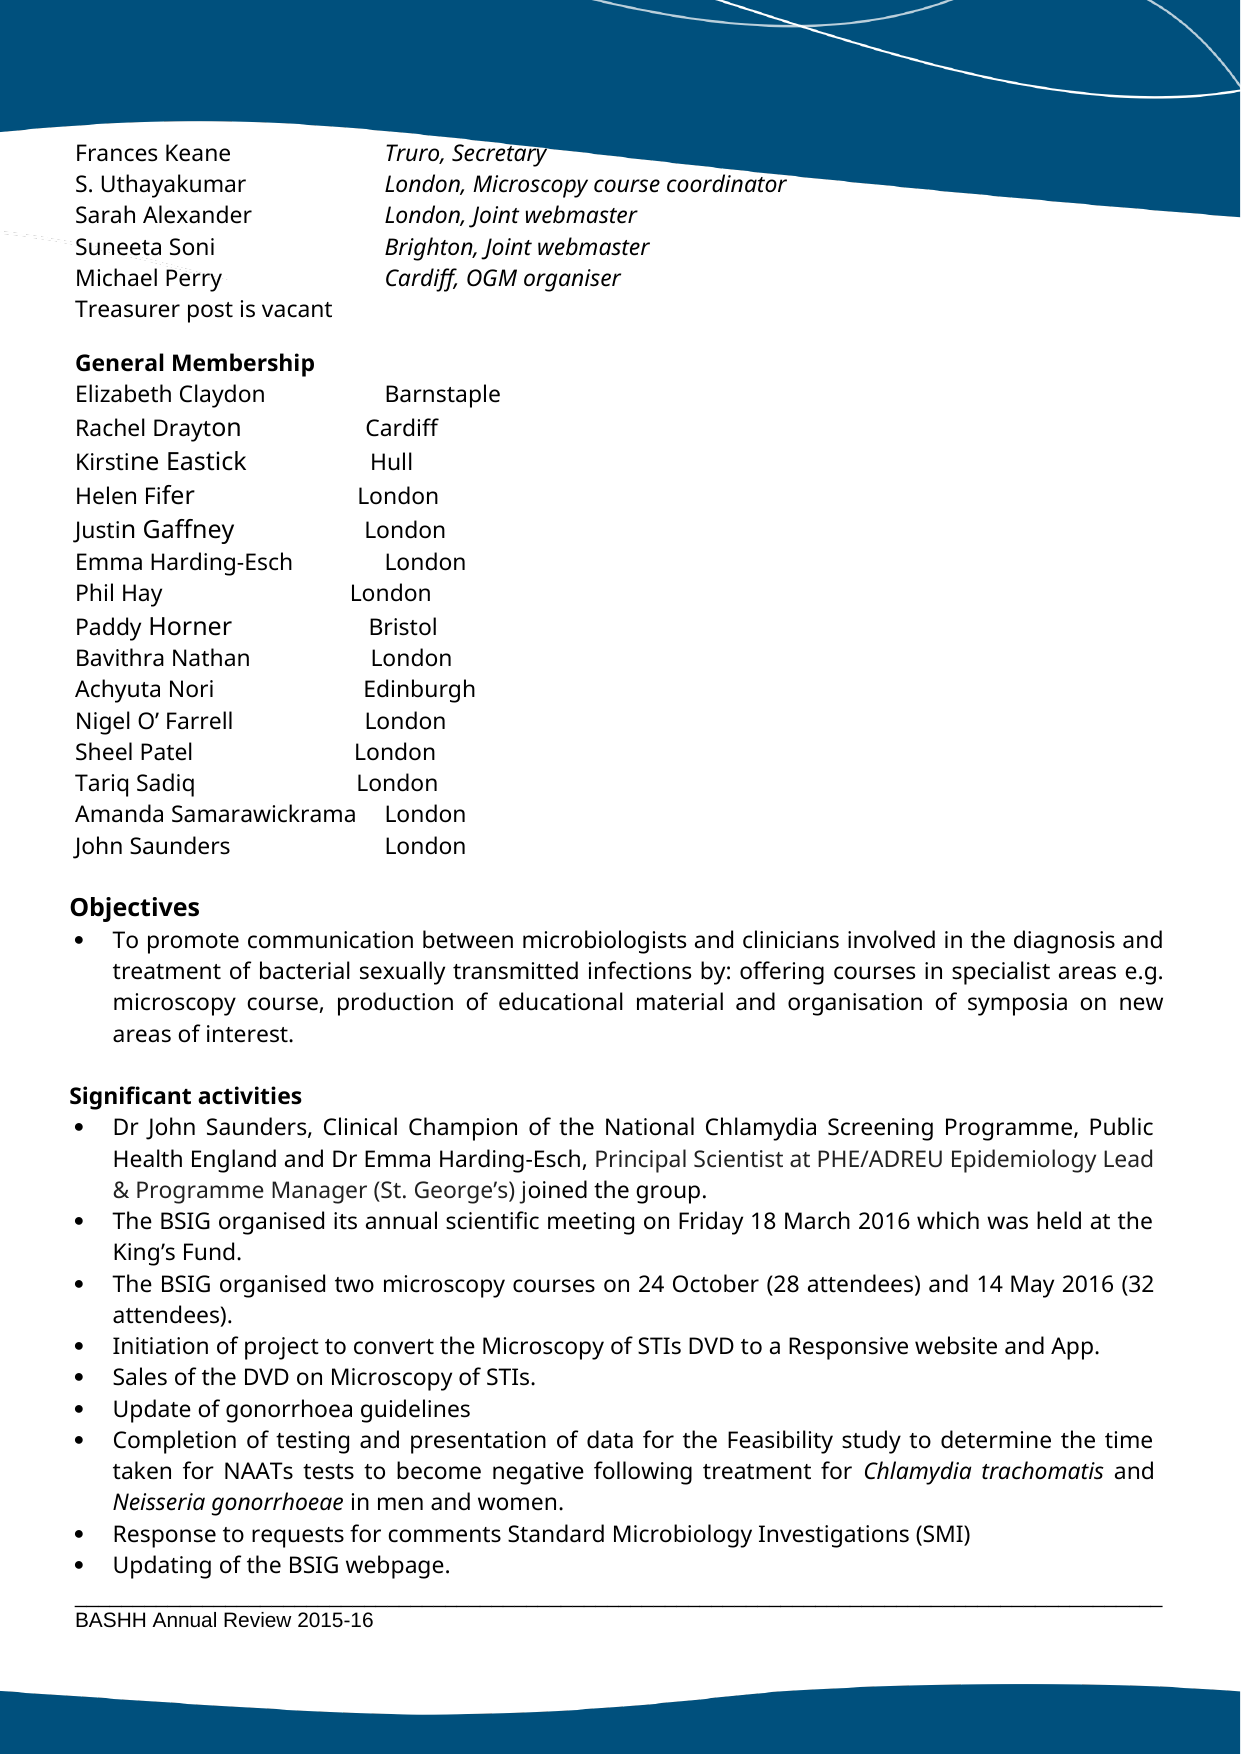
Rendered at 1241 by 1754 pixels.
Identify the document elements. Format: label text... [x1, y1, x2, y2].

text Achyuta Nori Edinburgh [75, 673, 1165, 705]
text Sarah Alexander London, Joint webmaster [75, 199, 1165, 230]
text Justin Gaffney London [75, 512, 1165, 546]
text Helen Fifer London [75, 477, 1165, 512]
text Elizabeth Claydon Barnstaple [75, 378, 1165, 409]
text General Membership [75, 347, 1165, 378]
list The BSIG organised two microscopy courses on 24 October (28 attendees) and 14 May 2016 (32 attendees). [75, 1267, 1155, 1330]
picture [0, 0, 1241, 280]
list Sales of the DVD on Microscopy of STIs. [75, 1361, 1155, 1392]
text Paddy Horner Bristol [75, 608, 1165, 642]
list Updating of the BSIG webpage. [75, 1549, 1155, 1580]
text Emma Harding-Esch London [75, 546, 1165, 577]
text Bavithra Nathan London [75, 642, 1165, 673]
picture [0, 1654, 1241, 1754]
list Update of gonorrhoea guidelines [75, 1392, 1155, 1424]
list The BSIG organised its annual scientific meeting on Friday 18 March 2016 which was held at the King’s Fund. [75, 1205, 1155, 1267]
text John Saunders London [75, 830, 1165, 861]
list Initiation of project to convert the Microscopy of STIs DVD to a Responsive website and App. [75, 1330, 1155, 1361]
text Tariq Sadiq London [75, 767, 1165, 798]
text Suneeta Soni Brighton, Joint webmaster [75, 230, 1165, 262]
text Phil Hay London [75, 577, 1165, 608]
text Nigel O’ Farrell London [75, 705, 1165, 736]
text Objectives [69, 890, 1165, 924]
list Response to requests for comments Standard Microbiology Investigations (SMI) [75, 1517, 1155, 1549]
list Dr John Saunders, Clinical Champion of the National Chlamydia Screening Programme, Public Health England and Dr Emma Harding-Esch, Principal Scientist at PHE/ADREU Epidemiology Lead & Programme Manager (St. George’s) joined the group. [75, 1111, 1155, 1205]
text Frances Keane Truro, Secretary [75, 137, 1165, 168]
text Rachel Drayton Cardiff [75, 409, 1165, 443]
text Sheel Patel London [75, 736, 1165, 767]
text Michael Perry Cardiff, OGM organiser [75, 262, 1165, 293]
list Completion of testing and presentation of data for the Feasibility study to determine the time taken for NAATs tests to become negative following treatment for Chlamydia trachomatis and Neisseria gonorrhoeae in men and women. [75, 1424, 1155, 1517]
text S. Uthayakumar London, Microscopy course coordinator [75, 168, 1165, 199]
list To promote communication between microbiologists and clinicians involved in the diagnosis and treatment of bacterial sexually transmitted infections by: offering courses in specialist areas e.g. microscopy course, production of educational material and organisation of symposia on new areas of interest. [75, 924, 1165, 1049]
text Kirstine Eastick Hull [75, 443, 1165, 477]
text Amanda Samarawickrama London [75, 798, 1165, 830]
text Treasurer post is vacant [75, 293, 1165, 324]
text Significant activities [69, 1080, 1165, 1111]
